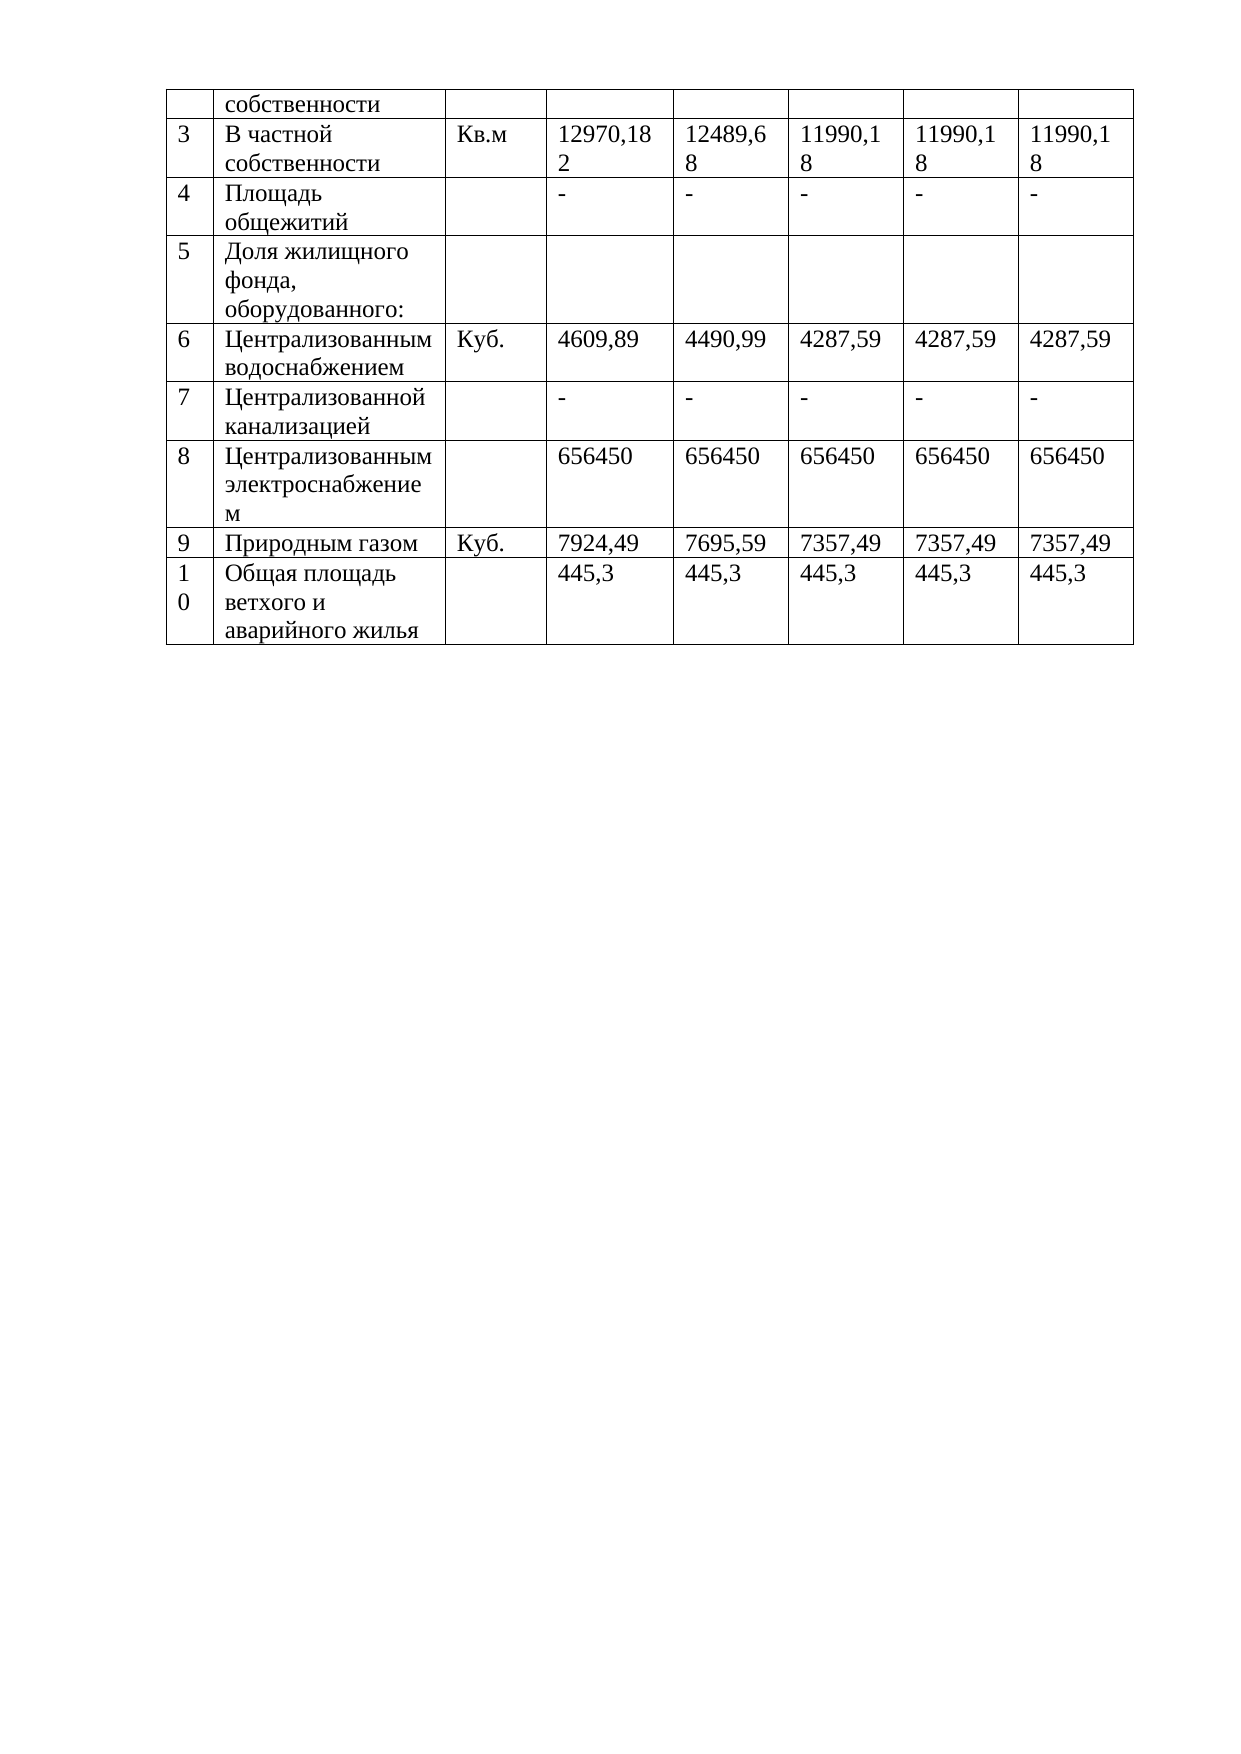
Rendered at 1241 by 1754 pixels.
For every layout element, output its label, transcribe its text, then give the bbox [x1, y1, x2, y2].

table_cell - [547, 382, 673, 440]
table_cell 3 [167, 119, 213, 177]
table_cell В частной собственности [214, 119, 445, 177]
table_cell 656450 [904, 441, 1018, 527]
table_cell Площадь общежитий [214, 178, 445, 235]
table_cell - [789, 178, 903, 235]
table_cell 656450 [789, 441, 903, 527]
table_cell Природным газом [214, 528, 445, 557]
table_cell 11990,18 [1019, 119, 1133, 177]
table_cell 11990,18 [789, 119, 903, 177]
table_cell [446, 382, 546, 440]
table_cell - [674, 382, 788, 440]
table_cell - [789, 382, 903, 440]
table_cell 656450 [547, 441, 673, 527]
table_cell Куб. [446, 324, 546, 381]
table_cell - [674, 178, 788, 235]
table_cell 9 [167, 528, 213, 557]
table_cell 4287,59 [904, 324, 1018, 381]
table_cell 7357,49 [904, 528, 1018, 557]
table_cell - [1019, 90, 1133, 118]
table_cell - [547, 90, 673, 118]
table_cell [446, 90, 546, 118]
table_cell - [904, 382, 1018, 440]
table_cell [214, 90, 445, 118]
table_cell 7357,49 [1019, 528, 1133, 557]
table_cell [789, 236, 903, 323]
table_cell 4 [167, 178, 213, 235]
table_cell [904, 236, 1018, 323]
table_cell 6 [167, 324, 213, 381]
table_cell 445,3 [789, 558, 903, 644]
table_cell [547, 236, 673, 323]
table_cell 10 [167, 558, 213, 644]
table_cell 7 [167, 382, 213, 440]
table_cell - [547, 178, 673, 235]
table_cell 4287,59 [789, 324, 903, 381]
table_cell Централизованной канализацией [214, 382, 445, 440]
table_cell 7924,49 [547, 528, 673, 557]
table_cell Доля жилищного фонда, оборудованного: [214, 236, 445, 323]
table_cell 5 [167, 236, 213, 323]
table_cell 2 [167, 90, 213, 118]
table_cell Куб. [446, 528, 546, 557]
table_cell 445,3 [1019, 558, 1133, 644]
table_cell [674, 236, 788, 323]
table_cell 7357,49 [789, 528, 903, 557]
table_cell - [1019, 382, 1133, 440]
table_cell Общая площадь ветхого и аварийного жилья [214, 558, 445, 644]
table_cell - [674, 90, 788, 118]
table_cell [446, 558, 546, 644]
table_cell [446, 178, 546, 235]
table_cell [1019, 236, 1133, 323]
table_cell 656450 [1019, 441, 1133, 527]
table_cell - [904, 178, 1018, 235]
table_cell [446, 236, 546, 323]
table_cell 656450 [674, 441, 788, 527]
table_cell Централизованным электроснабжением [214, 441, 445, 527]
table_cell 12489,68 [674, 119, 788, 177]
table_cell Централизованным водоснабжением [214, 324, 445, 381]
table_cell 7695,59 [674, 528, 788, 557]
table_cell 4287,59 [1019, 324, 1133, 381]
table_cell - [904, 90, 1018, 118]
table_cell 8 [167, 441, 213, 527]
table_cell Кв.м [446, 119, 546, 177]
table_cell 445,3 [674, 558, 788, 644]
table_cell 11990,18 [904, 119, 1018, 177]
table_cell - [789, 90, 903, 118]
table_cell 4490,99 [674, 324, 788, 381]
table_cell - [1019, 178, 1133, 235]
table_cell [446, 441, 546, 527]
table_cell 445,3 [547, 558, 673, 644]
table_cell 445,3 [904, 558, 1018, 644]
table_cell 12970,182 [547, 119, 673, 177]
table_cell 4609,89 [547, 324, 673, 381]
